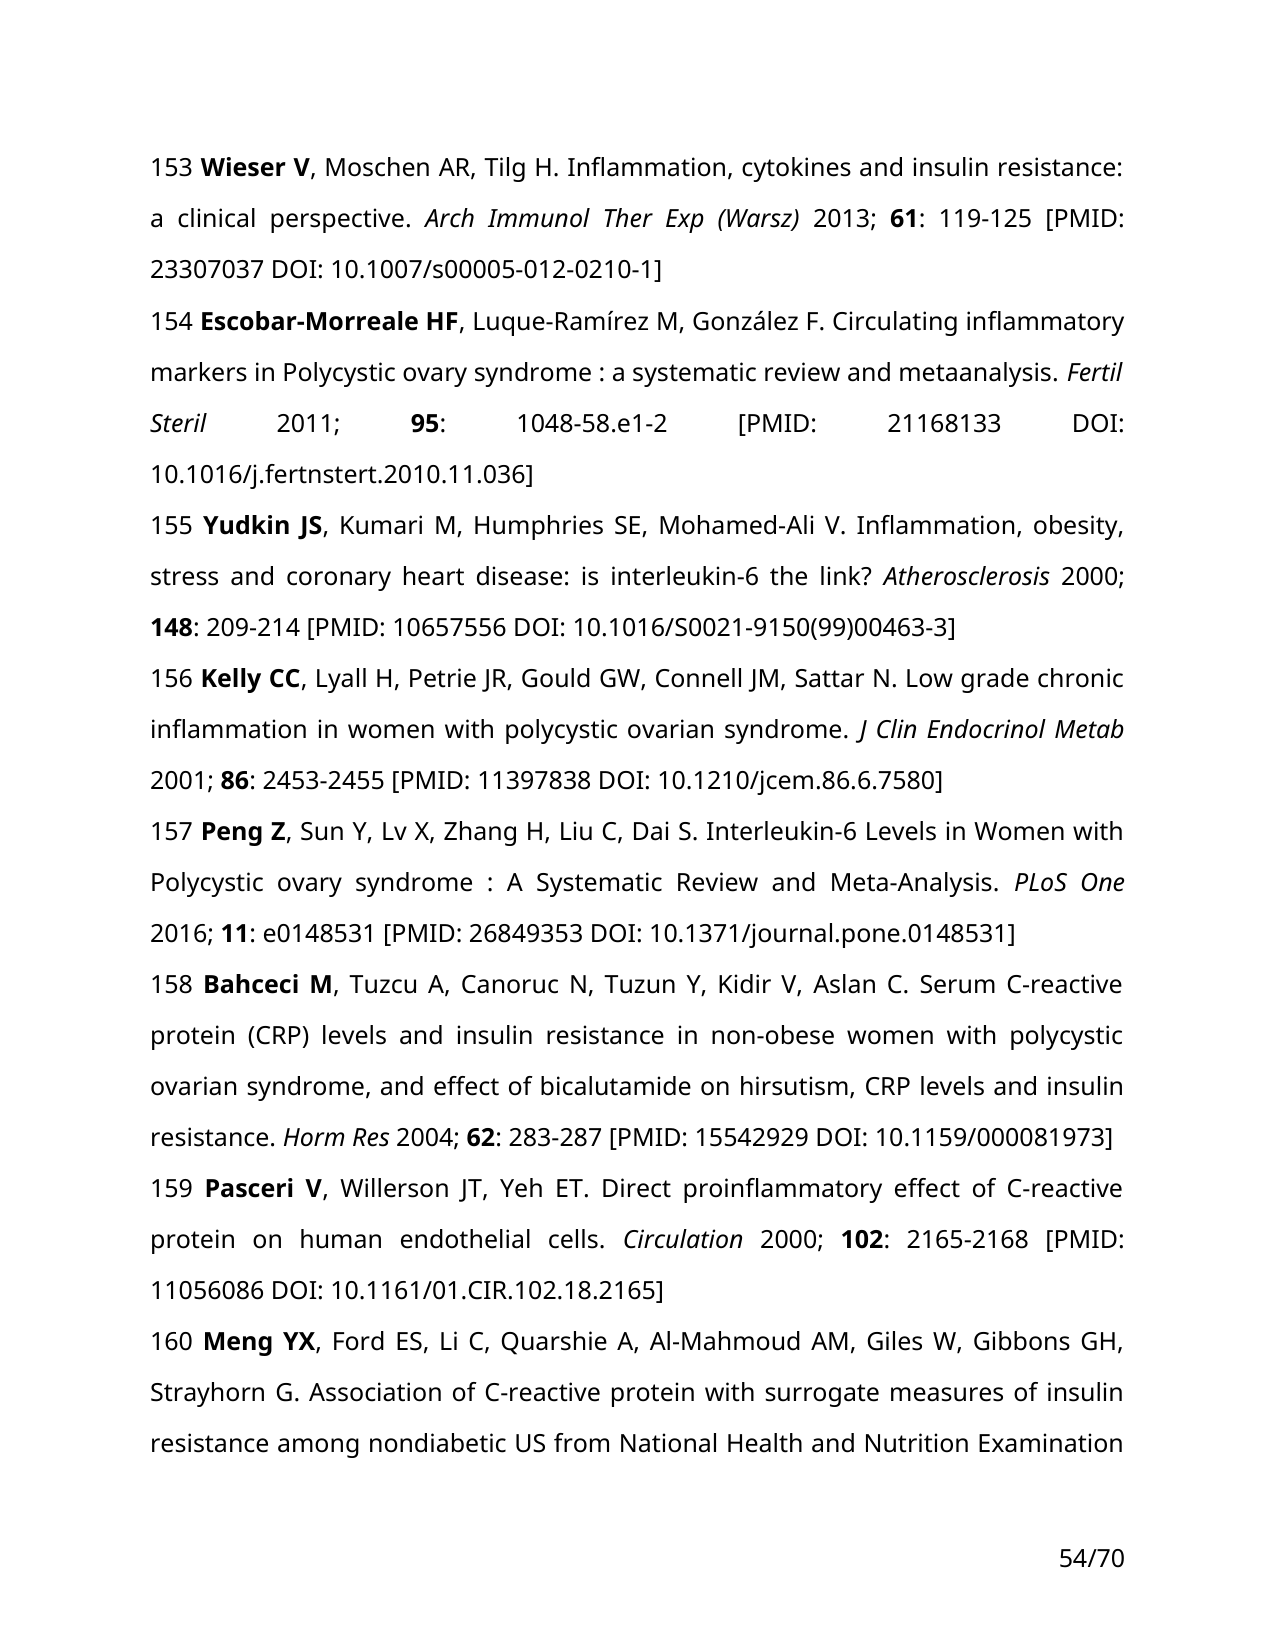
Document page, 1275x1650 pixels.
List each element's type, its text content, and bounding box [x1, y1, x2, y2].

text 155 Yudkin JS, Kumari M, Humphries SE, Mohamed-Ali V. Inflammation, obesity, stress and coronary heart disease: is interleukin-6 the link? Atherosclerosis 2000; 148: 209-214 [PMID: 10657556 DOI: 10.1016/S0021-9150(99)00463-3] [150, 507, 1125, 643]
text 158 Bahceci M, Tuzcu A, Canoruc N, Tuzun Y, Kidir V, Aslan C. Serum C-reactive protein (CRP) levels and insulin resistance in non-obese women with polycystic ovarian syndrome, and effect of bicalutamide on hirsutism, CRP levels and insulin resistance. Horm Res 2004; 62: 283-287 [PMID: 15542929 DOI: 10.1159/000081973] [150, 967, 1125, 1154]
text 153 Wieser V, Moschen AR, Tilg H. Inflammation, cytokines and insulin resistance: a clinical perspective. Arch Immunol Ther Exp (Warsz) 2013; 61: 119-125 [PMID: 23307037 DOI: 10.1007/s00005-012-0210-1] [150, 150, 1125, 286]
text 159 Pasceri V, Willerson JT, Yeh ET. Direct proinflammatory effect of C-reactive protein on human endothelial cells. Circulation 2000; 102: 2165-2168 [PMID: 11056086 DOI: 10.1161/01.CIR.102.18.2165] [150, 1171, 1125, 1307]
text 156 Kelly CC, Lyall H, Petrie JR, Gould GW, Connell JM, Sattar N. Low grade chronic inflammation in women with polycystic ovarian syndrome. J Clin Endocrinol Metab 2001; 86: 2453-2455 [PMID: 11397838 DOI: 10.1210/jcem.86.6.7580] [150, 660, 1125, 797]
text 157 Peng Z, Sun Y, Lv X, Zhang H, Liu C, Dai S. Interleukin-6 Levels in Women with Polycystic ovary syndrome : A Systematic Review and Meta-Analysis. PLoS One 2016; 11: e0148531 [PMID: 26849353 DOI: 10.1371/journal.pone.0148531] [150, 813, 1125, 950]
text 154 Escobar-Morreale HF, Luque-Ramírez M, González F. Circulating inflammatory markers in Polycystic ovary syndrome : a systematic review and metaanalysis. Fertil Steril 2011; 95: 1048-58.e1-2 [PMID: 21168133 DOI: 10.1016/j.fertnstert.2010.11.036] [150, 303, 1125, 490]
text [150, 1324, 1125, 1460]
